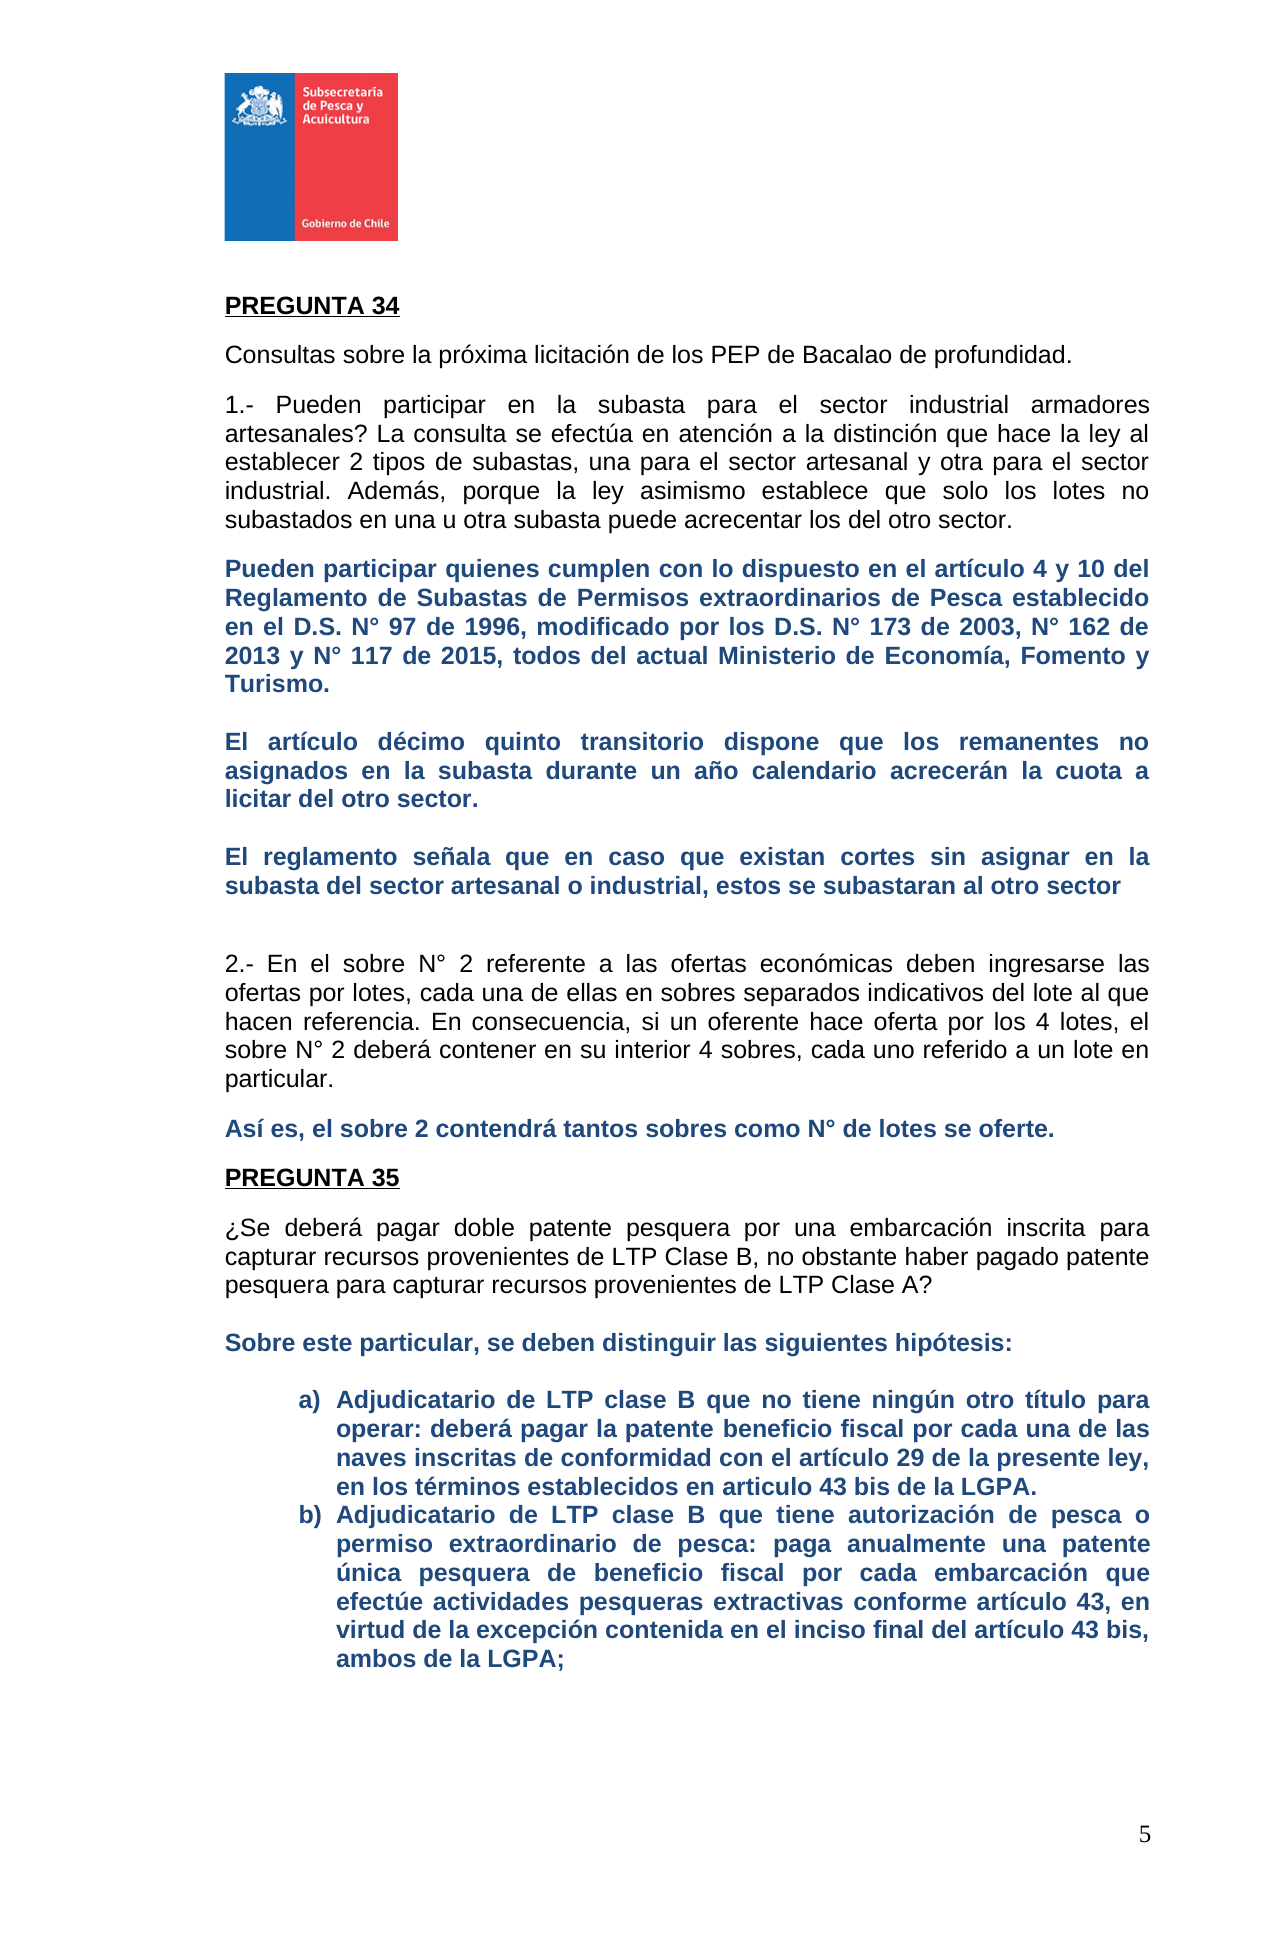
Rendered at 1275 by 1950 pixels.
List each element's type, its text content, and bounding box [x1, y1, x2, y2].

list Adjudicatario de LTP clase B que tiene autorización de pesca o permiso extraordinario de pesca: paga anualmente una patente única pesquera de beneficio fiscal por cada embarcación que efectúe actividades pesqueras extractivas conforme artículo 43, en virtud de la excepción contenida en el inciso final del artículo 43 bis, ambos de la LGPA; [298, 1500, 1151, 1673]
text 2.- En el sobre N° 2 referente a las ofertas económicas deben ingresarse las ofertas por lotes, cada una de ellas en sobres separados indicativos del lote al que hacen referencia. En consecuencia, si un oferente hace oferta por los 4 lotes, el sobre N° 2 deberá contener en su interior 4 sobres, cada uno referido a un lote en particular. [224, 949, 1151, 1093]
text PREGUNTA 35 [224, 1163, 1151, 1192]
text Pueden participar quienes cumplen con lo dispuesto en el artículo 4 y 10 del Reglamento de Subastas de Permisos extraordinarios de Pesca establecido en el D.S. N° 97 de 1996, modificado por los D.S. N° 173 de 2003, N° 162 de 2013 y N° 117 de 2015, todos del actual Ministerio de Economía, Fomento y Turismo. [224, 554, 1151, 698]
text Sobre este particular, se deben distinguir las siguientes hipótesis: [224, 1328, 1151, 1356]
text 1.- Pueden participar en la subasta para el sector industrial armadores artesanales? La consulta se efectúa en atención a la distinción que hace la ley al establecer 2 tipos de subastas, una para el sector artesanal y otra para el sector industrial. Además, porque la ley asimismo establece que solo los lotes no subastados en una u otra subasta puede acrecentar los del otro sector. [224, 390, 1151, 533]
text PREGUNTA 34 [224, 291, 1151, 319]
text Así es, el sobre 2 contendrá tantos sobres como N° de lotes se oferte. [224, 1113, 1151, 1142]
text El artículo décimo quinto transitorio dispone que los remanentes no asignados en la subasta durante un año calendario acrecerán la cuota a licitar del otro sector. [224, 727, 1151, 813]
text El reglamento señala que en caso que existan cortes sin asignar en la subasta del sector artesanal o industrial, estos se subastaran al otro sector [224, 842, 1151, 899]
text ¿Se deberá pagar doble patente pesquera por una embarcación inscrita para capturar recursos provenientes de LTP Clase B, no obstante haber pagado patente pesquera para capturar recursos provenientes de LTP Clase A? [224, 1213, 1151, 1299]
list Adjudicatario de LTP clase B que no tiene ningún otro título para operar: deberá pagar la patente beneficio fiscal por cada una de las naves inscritas de conformidad con el artículo 29 de la presente ley, en los términos establecidos en articulo 43 bis de la LGPA. [298, 1385, 1151, 1500]
picture [224, 73, 398, 241]
text Consultas sobre la próxima licitación de los PEP de Bacalao de profundidad. [224, 340, 1151, 369]
